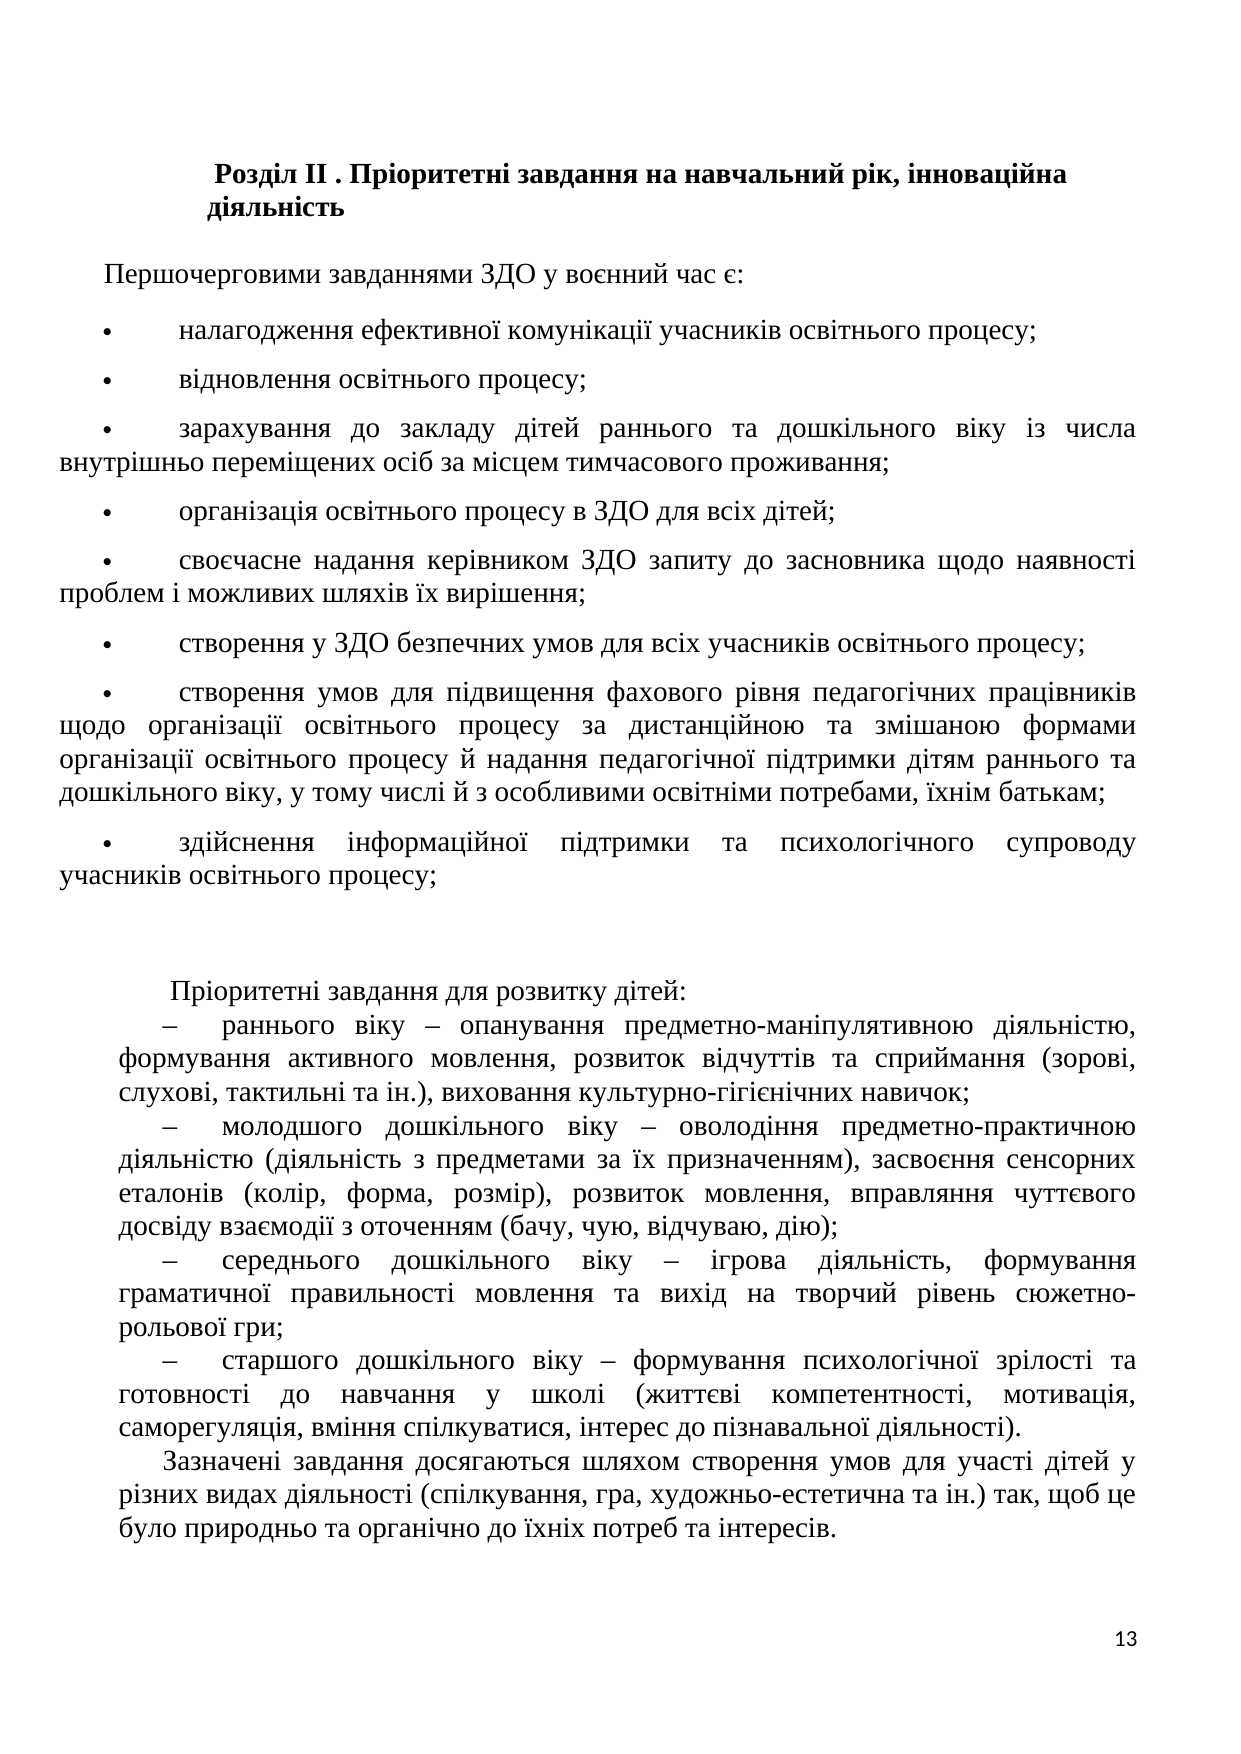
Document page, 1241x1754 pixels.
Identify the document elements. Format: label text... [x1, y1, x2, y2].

text діяльність [162, 189, 1137, 223]
list відновлення освітнього процесу; [59, 361, 1137, 394]
list організація освітнього процесу в ЗДО для всіх дітей; [59, 493, 1137, 526]
text Розділ ІІ . Пріоритетні завдання на навчальний рік, інноваційна [162, 156, 1137, 189]
list старшого дошкільного віку – формування психологічної зрілості та готовності до навчання у школі (життєві компетентності, мотивація, саморегуляція, вміння спілкуватися, інтерес до пізнавальної діяльності). [118, 1342, 1137, 1443]
list створення умов для підвищення фахового рівня педагогічних працівників щодо організації освітнього процесу за дистанційною та змішаною формами організації освітнього процесу й надання педагогічної підтримки дітям раннього та дошкільного віку, у тому числі й з особливими освітніми потребами, їхнім батькам; [59, 674, 1137, 808]
list середнього дошкільного віку – ігрова діяльність, формування граматичної правильності мовлення та вихід на творчий рівень сюжетно-рольової гри; [118, 1242, 1137, 1342]
list своєчасне надання керівником ЗДО запиту до засновника щодо наявності проблем і можливих шляхів їх вирішення; [59, 542, 1137, 609]
list здійснення інформаційної підтримки та психологічного супроводу учасників освітнього процесу; [59, 824, 1137, 891]
list раннього віку – опанування предметно-маніпулятивною діяльністю, формування активного мовлення, розвиток відчуттів та сприймання (зорові, слухові, тактильні та ін.), виховання культурно-гігієнічних навичок; [118, 1007, 1137, 1108]
list налагодження ефективної комунікації учасників освітнього процесу; [59, 312, 1137, 345]
list створення у ЗДО безпечних умов для всіх учасників освітнього процесу; [59, 625, 1137, 658]
list молодшого дошкільного віку – оволодіння предметно-практичною діяльністю (діяльність з предметами за їх призначенням), засвоєння сенсорних еталонів (колір, форма, розмір), розвиток мовлення, вправляння чуттєвого досвіду взаємодії з оточенням (бачу, чую, відчуваю, дію); [118, 1108, 1137, 1242]
text Зазначені завдання досягаються шляхом створення умов для участі дітей у різних видах діяльності (спілкування, гра, художньо-естетична та ін.) так, щоб це було природньо та органічно до їхніх потреб та інтересів. [118, 1443, 1137, 1544]
list зарахування до закладу дітей раннього та дошкільного віку із числа внутрішньо переміщених осіб за місцем тимчасового проживання; [59, 410, 1137, 477]
text Першочерговими завданнями ЗДО у воєнний час є: [59, 256, 1137, 290]
text Пріоритетні завдання для розвитку дітей: [118, 973, 1137, 1007]
